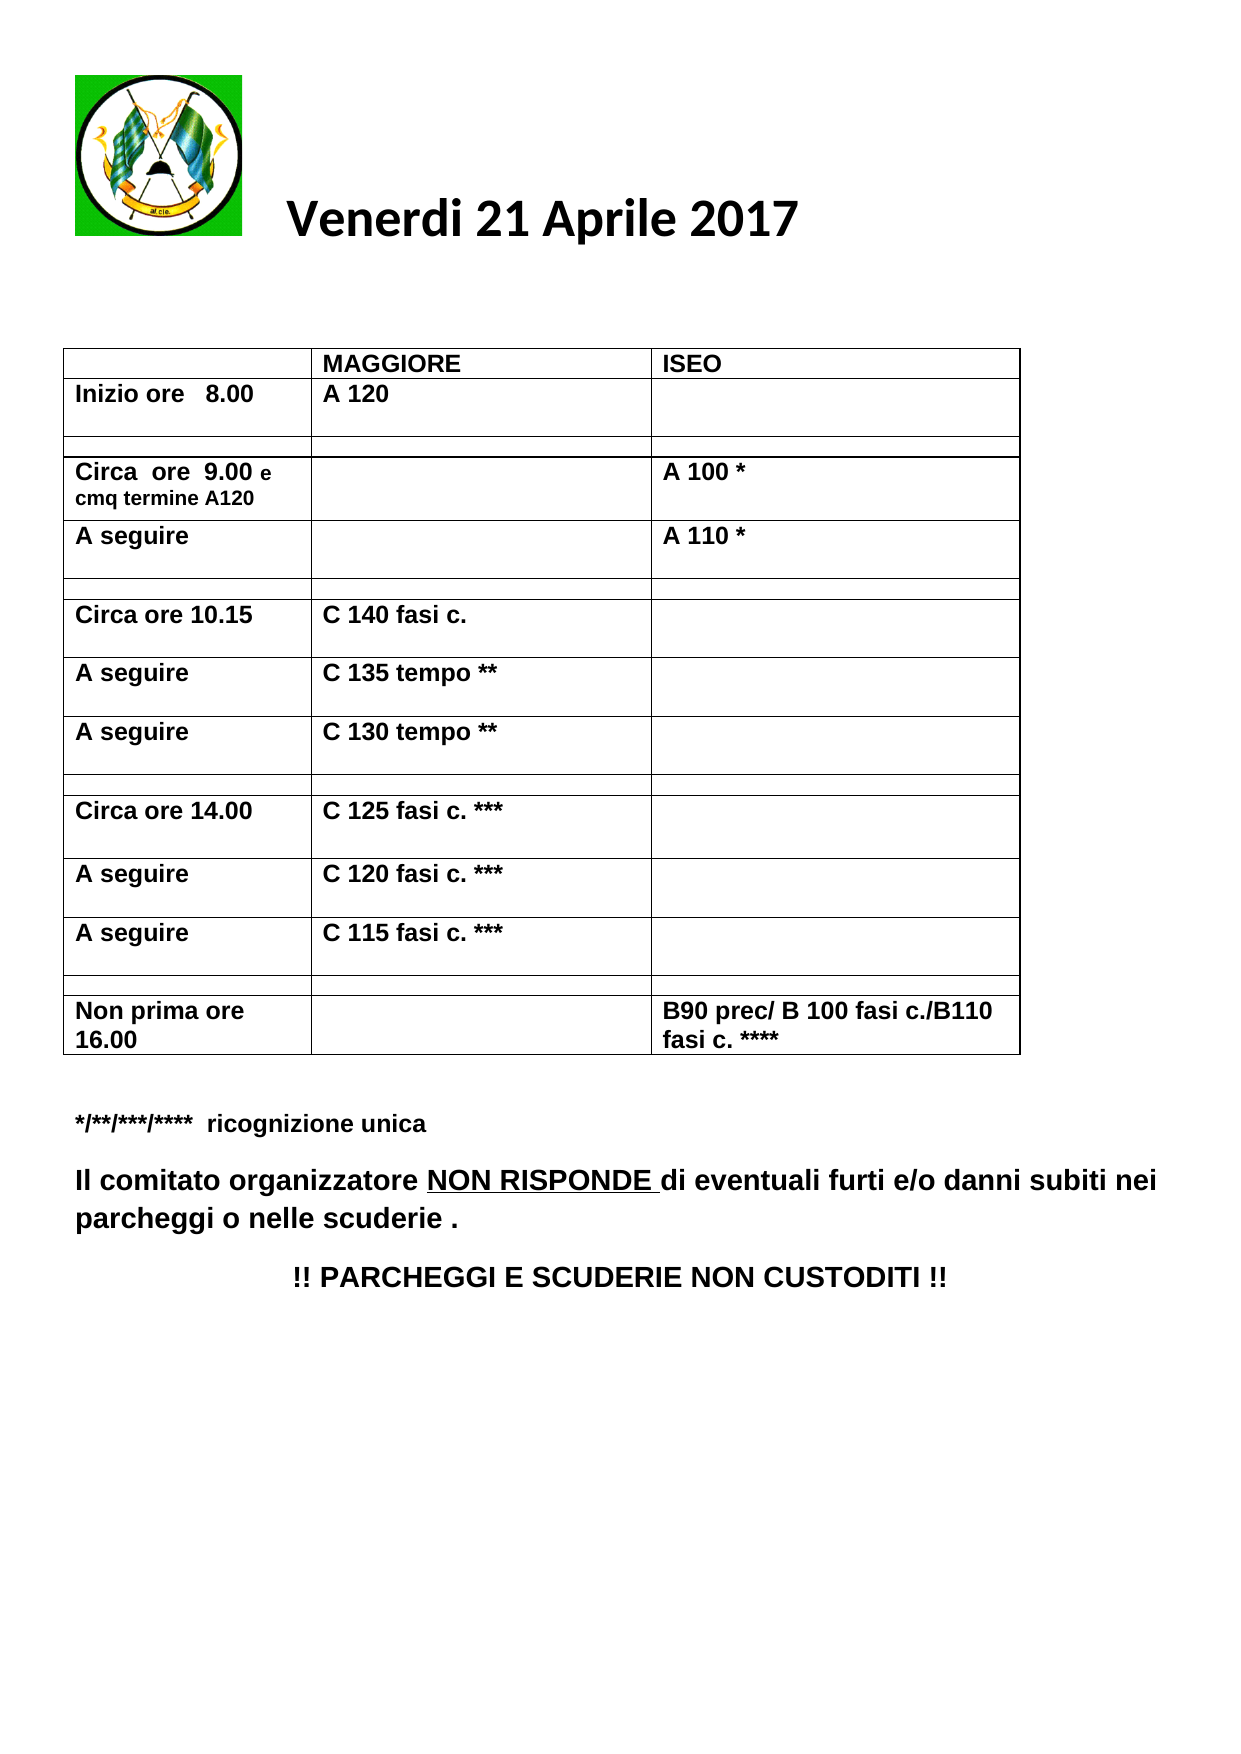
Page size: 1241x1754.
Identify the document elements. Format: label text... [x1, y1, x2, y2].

text Il comitato organizzatore NON RISPONDE di eventuali furti e/o danni subiti nei parcheggi o nelle scuderie . [75, 1163, 1165, 1235]
table_cell A seguire [64, 658, 311, 716]
table_cell Inizio ore 8.00 [64, 379, 311, 436]
table_cell [64, 437, 311, 456]
table_cell [64, 976, 311, 995]
table_cell Circa ore 10.15 [64, 600, 311, 657]
table_header ISEO [652, 349, 1019, 378]
table_cell [652, 775, 1019, 794]
table_cell C 125 fasi c. *** [312, 796, 651, 858]
table_cell A 110 * [652, 521, 1019, 578]
table_cell [652, 658, 1019, 716]
table_cell A 120 [312, 379, 651, 436]
table_cell [652, 717, 1019, 774]
table_cell A 100 * [652, 458, 1019, 520]
text !! PARCHEGGI E SCUDERIE NON CUSTODITI !! [75, 1261, 1165, 1294]
table_cell [312, 775, 651, 794]
table_cell A seguire [64, 859, 311, 917]
table_cell [652, 796, 1019, 858]
table_cell [652, 600, 1019, 657]
table_cell [652, 579, 1019, 599]
table_cell [64, 775, 311, 794]
picture [75, 75, 243, 236]
table_cell A seguire [64, 521, 311, 578]
table_cell [64, 579, 311, 599]
table_header [64, 349, 311, 378]
table_cell B90 prec/ B 100 fasi c./B110 fasi c. **** [652, 996, 1019, 1054]
table_cell [652, 976, 1019, 995]
table_cell [312, 996, 651, 1054]
table_cell [312, 458, 651, 520]
text Venerdi 21 Aprile 2017 [75, 75, 1165, 249]
table_cell [652, 437, 1019, 456]
table_header MAGGIORE [312, 349, 651, 378]
table_cell C 135 tempo ** [312, 658, 651, 716]
text */**/***/**** ricognizione unica [75, 1109, 1165, 1137]
table_cell C 140 fasi c. [312, 600, 651, 657]
table_cell C 130 tempo ** [312, 717, 651, 774]
table_cell [312, 976, 651, 995]
table_cell A seguire [64, 918, 311, 975]
table_cell [652, 859, 1019, 917]
table_cell Circa ore 14.00 [64, 796, 311, 858]
table_cell Non prima ore 16.00 [64, 996, 311, 1054]
table_cell C 120 fasi c. *** [312, 859, 651, 917]
table_cell Circa ore 9.00 e cmq termine A120 [64, 458, 311, 520]
table_cell A seguire [64, 717, 311, 774]
table_cell [312, 521, 651, 578]
table_cell [652, 379, 1019, 436]
table_cell C 115 fasi c. *** [312, 918, 651, 975]
table_cell [312, 579, 651, 599]
table_cell [312, 437, 651, 456]
table_cell [652, 918, 1019, 975]
